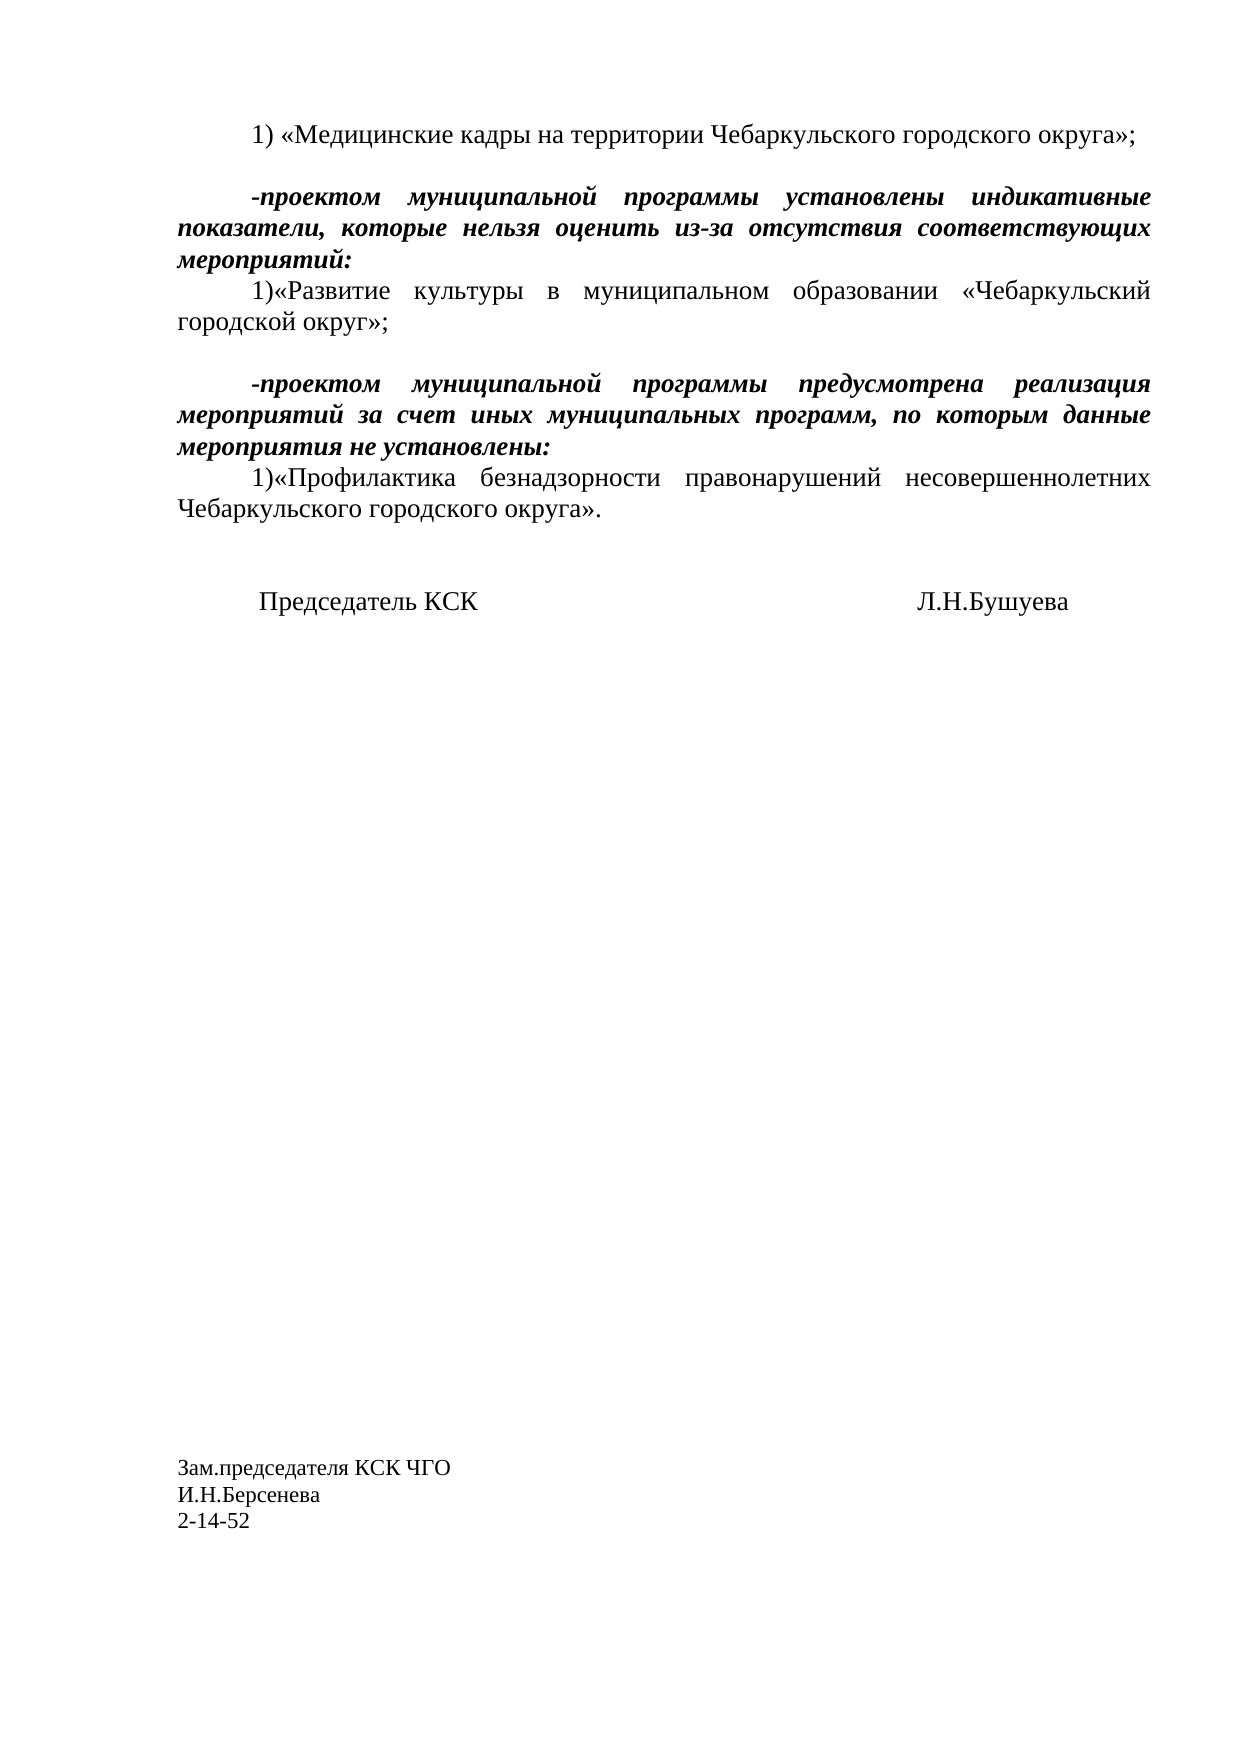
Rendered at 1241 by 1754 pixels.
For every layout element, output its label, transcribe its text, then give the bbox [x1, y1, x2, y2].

text -проектом муниципальной программы установлены индикативные показатели, которые нельзя оценить из-за отсутствия соответствующих мероприятий: [177, 180, 1152, 274]
text 1) «Медицинские кадры на территории Чебаркульского городского округа»; [177, 118, 1152, 149]
text 2-14-52 [177, 1507, 1152, 1533]
text Зам.председателя КСК ЧГО [177, 1454, 1152, 1481]
text И.Н.Берсенева [177, 1481, 1152, 1507]
text 1)«Развитие культуры в муниципальном образовании «Чебаркульский городской округ»; [177, 274, 1152, 336]
text Председатель КСК Л.Н.Бушуева [177, 585, 1152, 616]
text 1)«Профилактика безнадзорности правонарушений несовершеннолетних Чебаркульского городского округа». [177, 461, 1152, 523]
text -проектом муниципальной программы предусмотрена реализация мероприятий за счет иных муниципальных программ, по которым данные мероприятия не установлены: [177, 367, 1152, 461]
